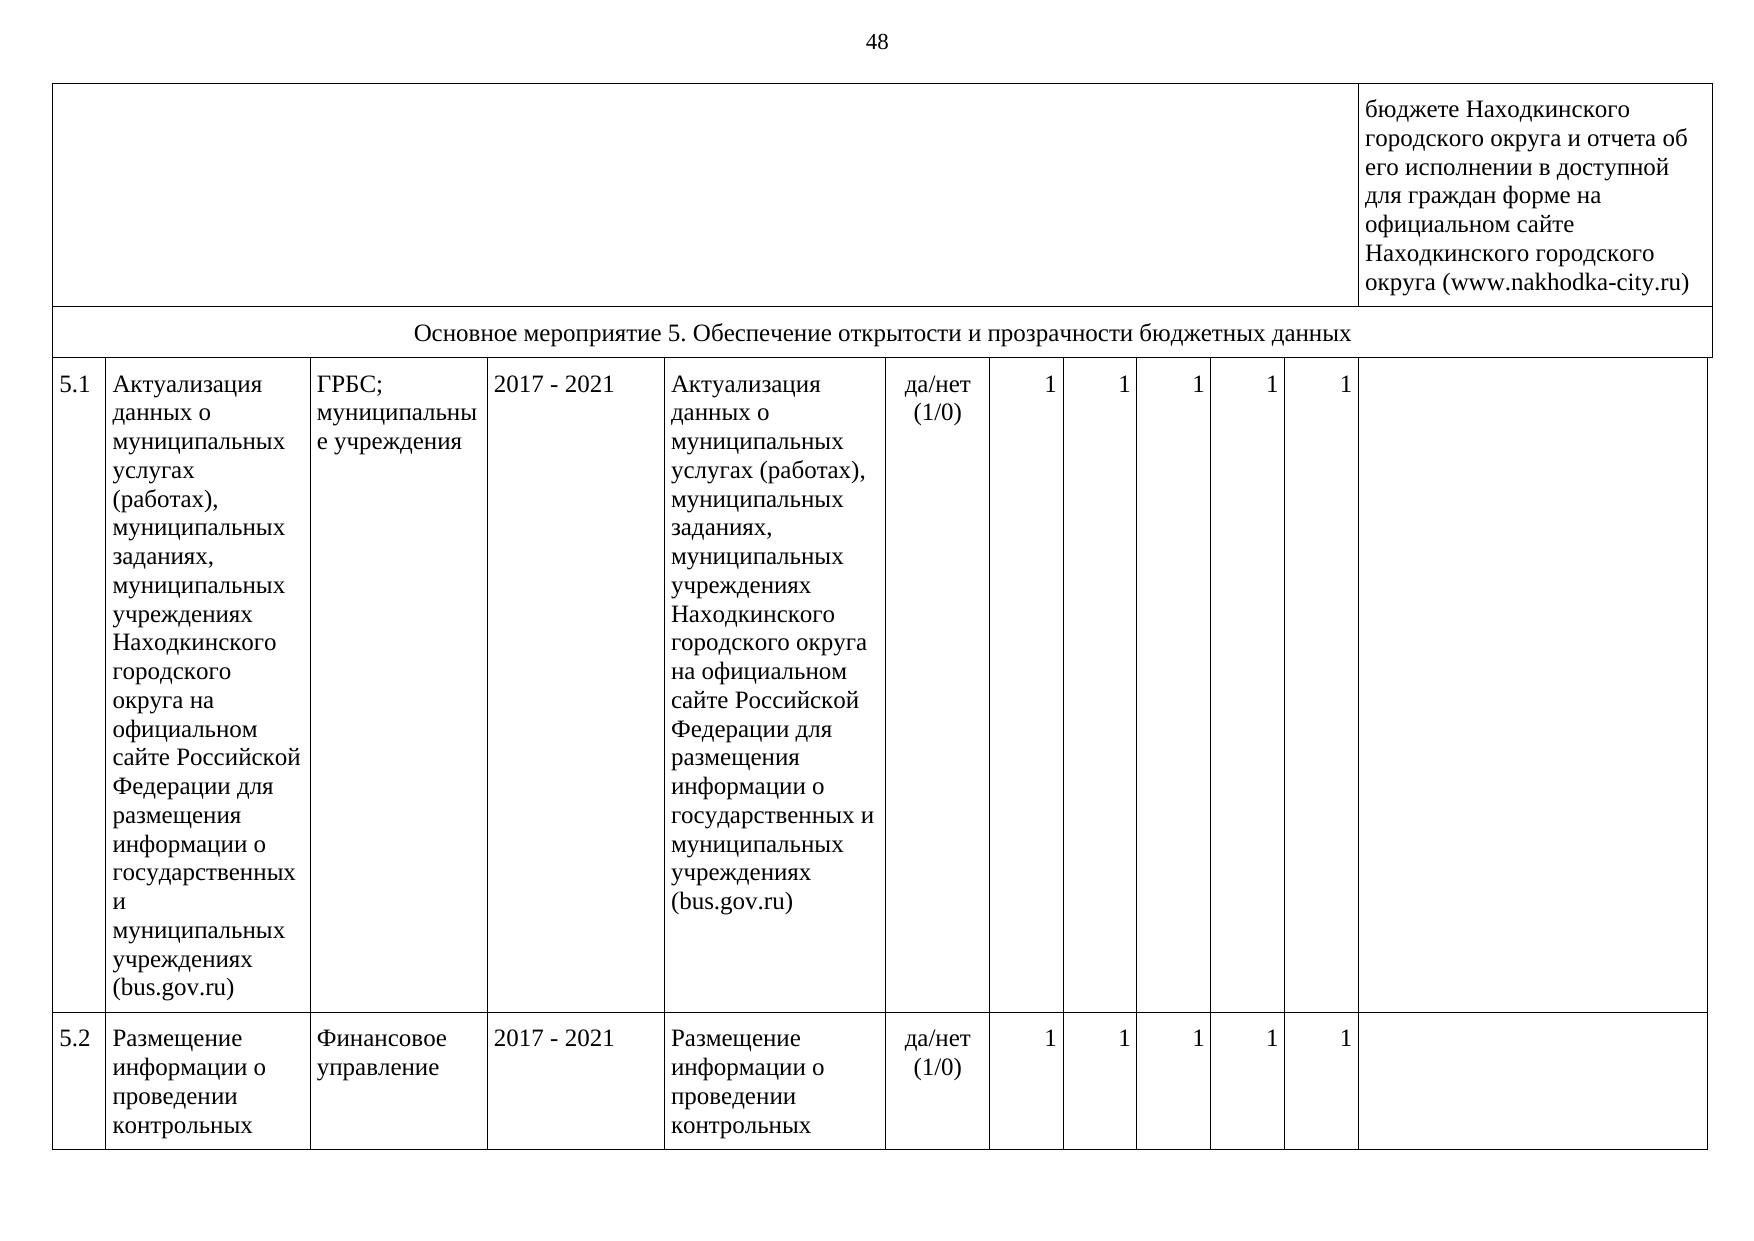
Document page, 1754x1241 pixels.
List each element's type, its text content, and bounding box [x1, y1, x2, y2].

table_cell Основное мероприятие 5. Обеспечение открытости и прозрачности бюджетных данных [53, 307, 1712, 357]
table_cell 1 [1285, 358, 1358, 1012]
table_cell 1 [1211, 1013, 1284, 1149]
table_cell 2017 - 2021 [488, 1013, 664, 1149]
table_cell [665, 1013, 885, 1149]
table_cell 1 [1137, 1013, 1210, 1149]
table_cell да/нет (1/0) [886, 358, 989, 1012]
table_cell 2017 - 2021 [488, 358, 664, 1012]
table_cell 5.1 [53, 358, 105, 1012]
table_cell 1 [1064, 358, 1136, 1012]
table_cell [1359, 84, 1712, 306]
table_cell Актуализация данных о муниципальных услугах (работах), муниципальных заданиях, муниципальных учреждениях Находкинского городского округа на официальном сайте Российской Федерации для размещения информации о государственных и муниципальных учреждениях (bus.gov.ru) [665, 358, 885, 1012]
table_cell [53, 84, 1358, 306]
table_cell [1359, 1013, 1707, 1149]
table_cell 1 [990, 358, 1063, 1012]
table_cell да/нет (1/0) [886, 1013, 989, 1149]
table_cell 1 [1285, 1013, 1358, 1149]
table_cell ГРБС; муниципальные учреждения [311, 358, 487, 1012]
table_cell 1 [1064, 1013, 1136, 1149]
table_cell [1359, 358, 1707, 1012]
table_cell 1 [1211, 358, 1284, 1012]
table_cell 1 [990, 1013, 1063, 1149]
table_cell 5.2 [53, 1013, 105, 1149]
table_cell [106, 1013, 310, 1149]
table_cell 1 [1137, 358, 1210, 1012]
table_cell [311, 1013, 487, 1149]
table_cell Актуализация данных о муниципальных услугах (работах), муниципальных заданиях, муниципальных учреждениях Находкинского городского округа на официальном сайте Российской Федерации для размещения информации о государственных и муниципальных учреждениях (bus.gov.ru) [106, 358, 310, 1012]
